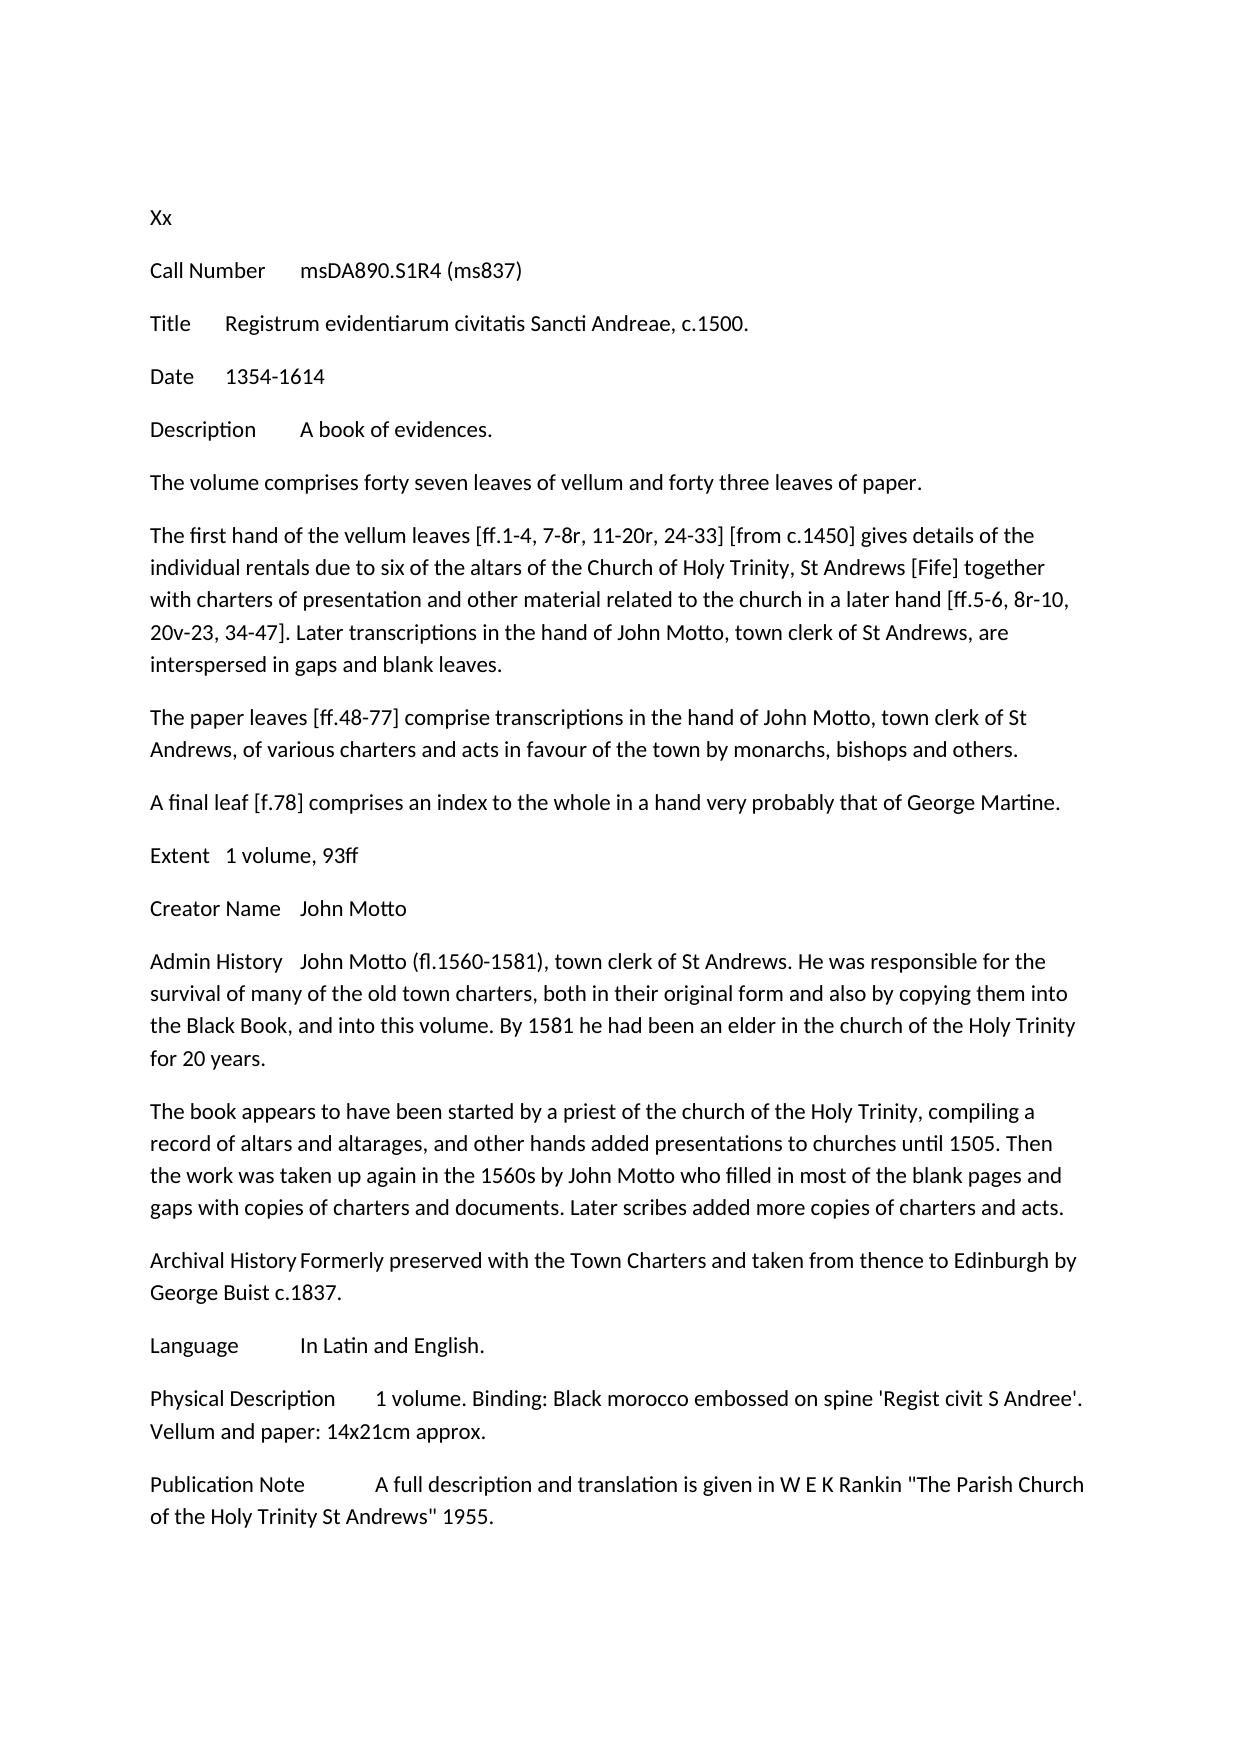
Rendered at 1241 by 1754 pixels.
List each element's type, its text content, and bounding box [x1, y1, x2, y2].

text Admin History John Motto (fl.1560-1581), town clerk of St Andrews. He was responsible for the survival of many of the old town charters, both in their original form and also by copying them into the Black Book, and into this volume. By 1581 he had been an elder in the church of the Holy Trinity for 20 years. [150, 947, 1090, 1072]
text A final leaf [f.78] comprises an index to the whole in a hand very probably that of George Martine. [150, 788, 1090, 816]
text Call Number msDA890.S1R4 (ms837) [150, 256, 1090, 284]
text Extent 1 volume, 93ff [150, 841, 1090, 869]
text Language In Latin and English. [150, 1332, 1090, 1359]
text Physical Description 1 volume. Binding: Black morocco embossed on spine 'Regist civit S Andree'. Vellum and paper: 14x21cm approx. [150, 1384, 1090, 1445]
text The paper leaves [ff.48-77] comprise transcriptions in the hand of John Motto, town clerk of St Andrews, of various charters and acts in favour of the town by monarchs, bishops and others. [150, 703, 1090, 763]
text Date 1354-1614 [150, 362, 1090, 390]
text Archival History Formerly preserved with the Town Charters and taken from thence to Edinburgh by George Buist c.1837. [150, 1246, 1090, 1307]
text Creator Name John Motto [150, 894, 1090, 922]
text The first hand of the vellum leaves [ff.1-4, 7-8r, 11-20r, 24-33] [from c.1450] gives details of the individual rentals due to six of the altars of the Church of Holy Trinity, St Andrews [Fife] together with charters of presentation and other material related to the church in a later hand [ff.5-6, 8r-10, 20v-23, 34-47]. Later transcriptions in the hand of John Motto, town clerk of St Andrews, are interspersed in gaps and blank leaves. [150, 521, 1090, 678]
text Publication Note A full description and translation is given in W E K Rankin "The Parish Church of the Holy Trinity St Andrews" 1955. [150, 1470, 1090, 1530]
text Xx [150, 203, 1090, 231]
text The volume comprises forty seven leaves of vellum and forty three leaves of paper. [150, 468, 1090, 496]
text The book appears to have been started by a priest of the church of the Holy Trinity, compiling a record of altars and altarages, and other hands added presentations to churches until 1505. Then the work was taken up again in the 1560s by John Motto who filled in most of the blank pages and gaps with copies of charters and documents. Later scribes added more copies of charters and acts. [150, 1097, 1090, 1221]
text Description A book of evidences. [150, 415, 1090, 443]
text Title Registrum evidentiarum civitatis Sancti Andreae, c.1500. [150, 309, 1090, 337]
